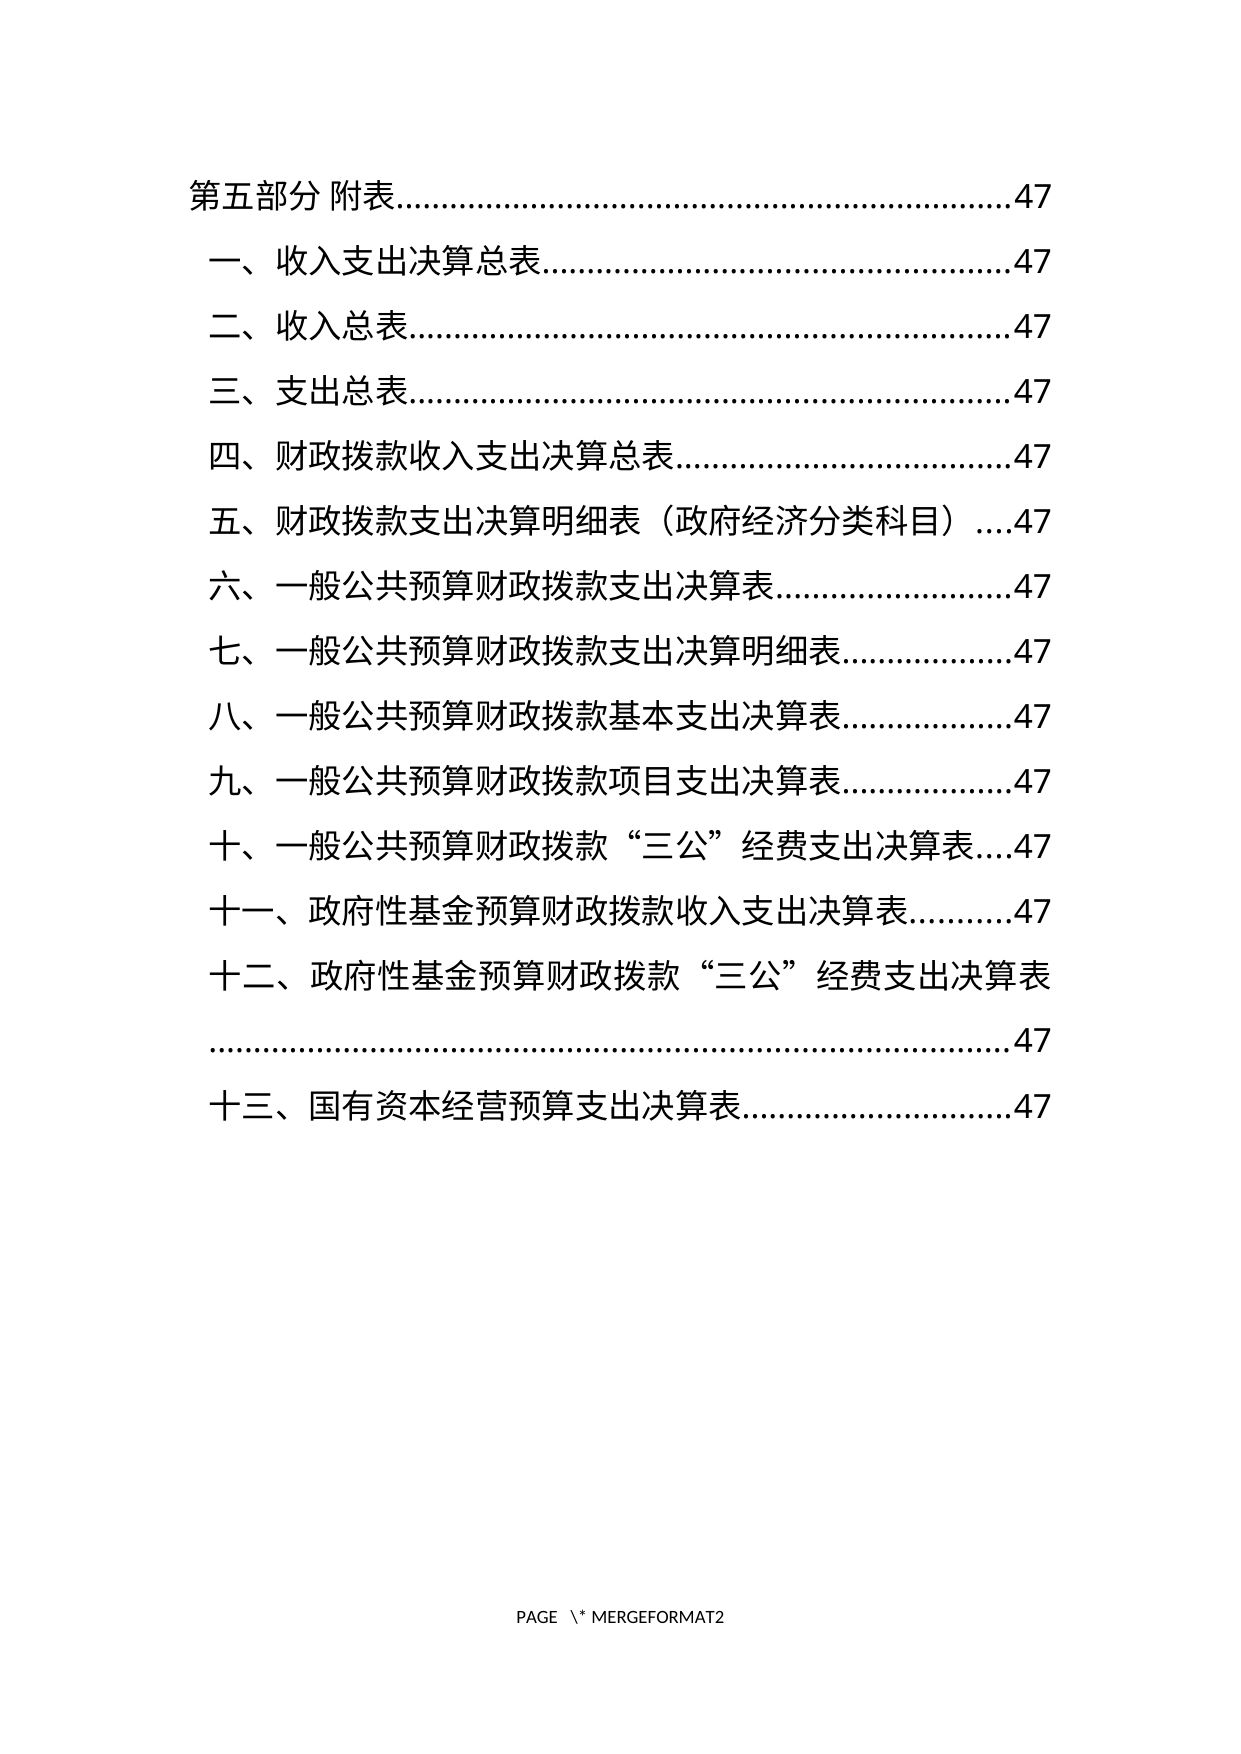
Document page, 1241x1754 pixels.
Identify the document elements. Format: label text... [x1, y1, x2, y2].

text 十三、国有资本经营预算支出决算表 47 [208, 1072, 1053, 1137]
text 十、一般公共预算财政拨款“三公”经费支出决算表 47 [208, 812, 1053, 877]
text 第五部分 附表 47 [187, 162, 1053, 227]
text 十二、政府性基金预算财政拨款“三公”经费支出决算表 47 [208, 942, 1053, 1072]
text 八、一般公共预算财政拨款基本支出决算表 47 [208, 682, 1053, 747]
text 六、一般公共预算财政拨款支出决算表 47 [208, 552, 1053, 617]
text 三、支出总表 47 [208, 357, 1053, 422]
text 七、一般公共预算财政拨款支出决算明细表 47 [208, 617, 1053, 682]
text 五、财政拨款支出决算明细表（政府经济分类科目） 47 [208, 487, 1053, 552]
text 二、收入总表 47 [208, 292, 1053, 357]
text 九、一般公共预算财政拨款项目支出决算表 47 [208, 747, 1053, 812]
text 一、收入支出决算总表 47 [208, 227, 1053, 292]
text 十一、政府性基金预算财政拨款收入支出决算表 47 [208, 877, 1053, 942]
text 四、财政拨款收入支出决算总表 47 [208, 422, 1053, 487]
